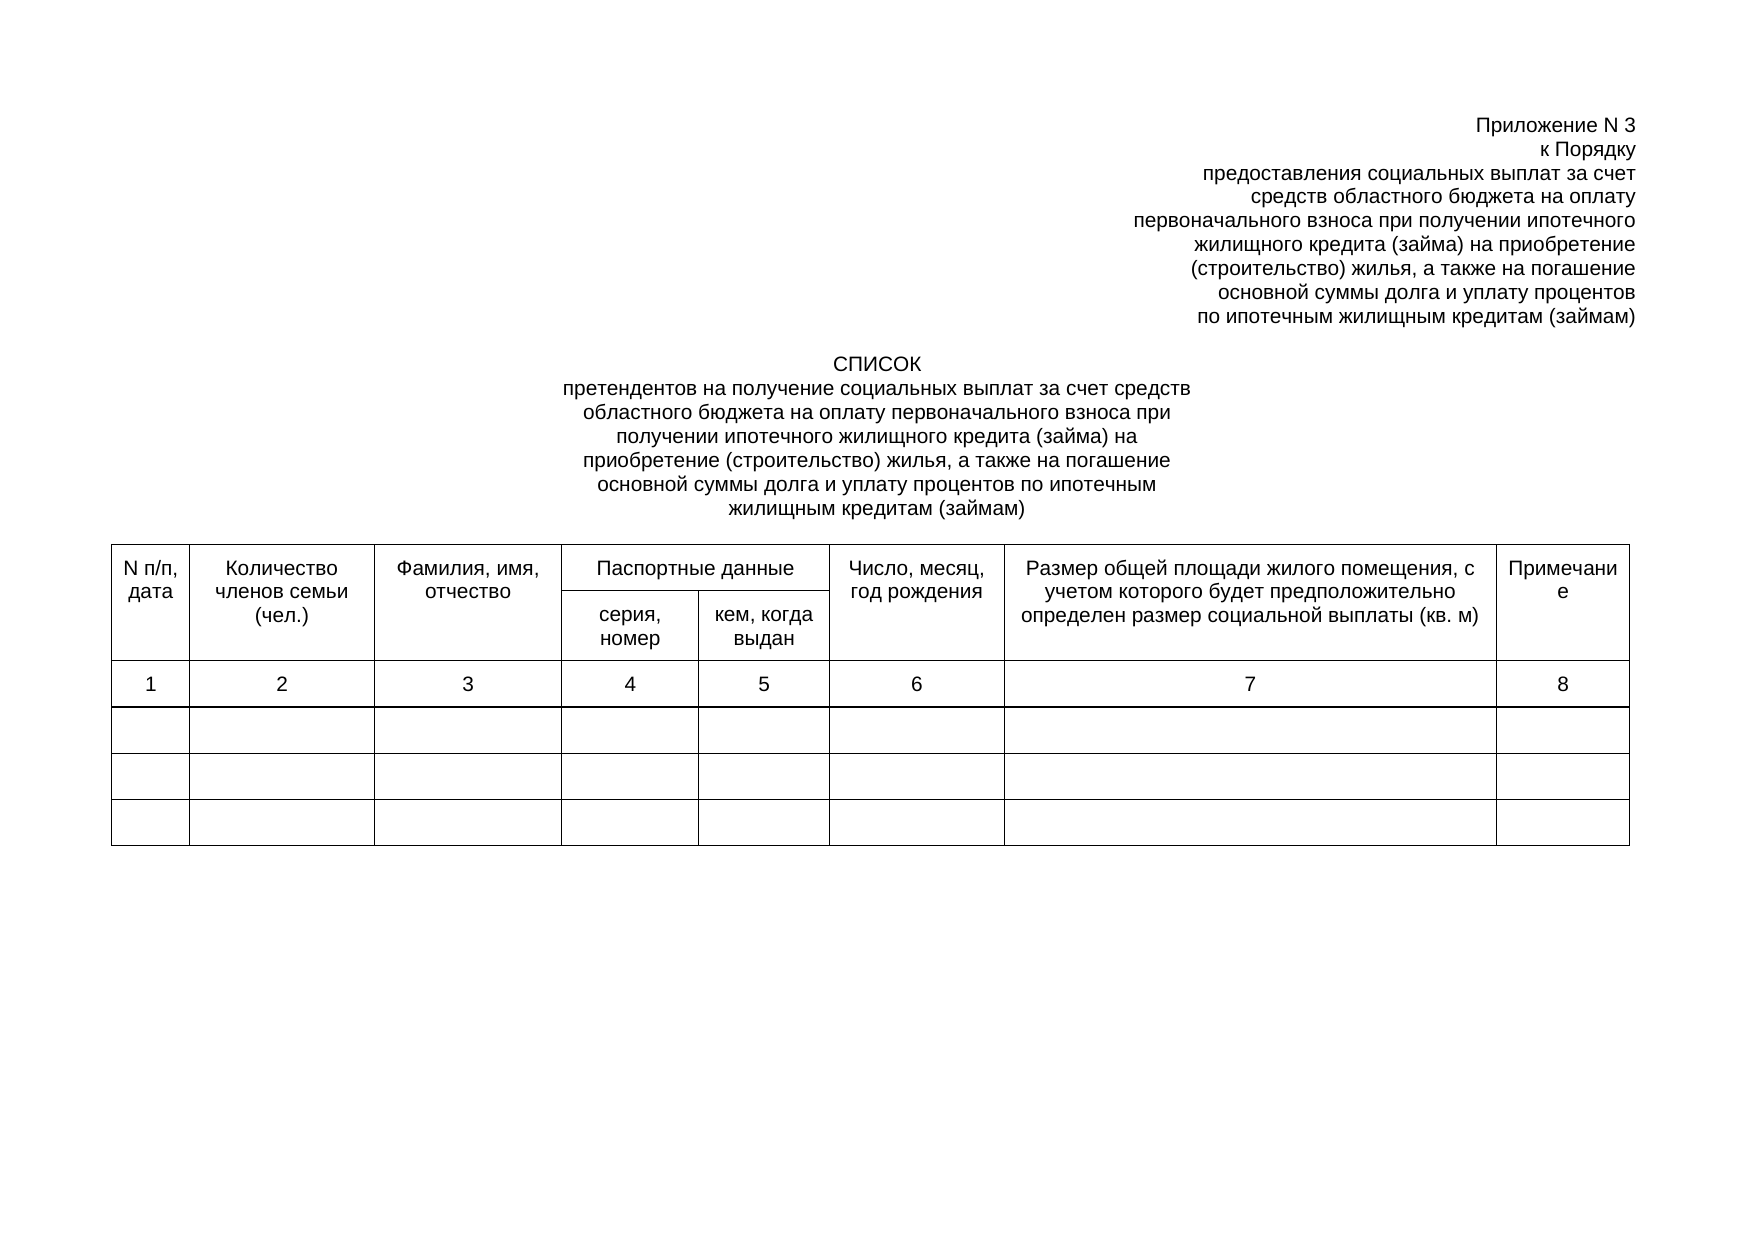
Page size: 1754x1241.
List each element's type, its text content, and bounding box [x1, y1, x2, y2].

table_header Количество членов семьи (чел.) [190, 545, 374, 660]
table_cell [699, 754, 829, 799]
table_cell 1 [112, 661, 189, 706]
table_cell [562, 754, 698, 799]
table_cell [1005, 800, 1496, 845]
text первоначального взноса при получении ипотечного [118, 208, 1636, 232]
text жилищного кредита (займа) на приобретение [118, 232, 1636, 256]
table_cell [1497, 708, 1629, 753]
table_cell 5 [699, 661, 829, 706]
table_cell [190, 754, 374, 799]
table_cell [190, 800, 374, 845]
text основной суммы долга и уплату процентов [118, 280, 1636, 304]
table_cell серия, номер [562, 591, 698, 660]
text предоставления социальных выплат за счет [118, 160, 1636, 184]
table_cell 3 [375, 661, 561, 706]
table_header Размер общей площади жилого помещения, с учетом которого будет предположительно определен размер социальной выплаты (кв. м) [1005, 545, 1496, 660]
table_cell [830, 708, 1004, 753]
text жилищным кредитам (займам) [118, 496, 1636, 520]
table_cell 4 [562, 661, 698, 706]
text основной суммы долга и уплату процентов по ипотечным [118, 472, 1636, 496]
text приобретение (строительство) жилья, а также на погашение [118, 448, 1636, 472]
table_cell [375, 708, 561, 753]
table_cell [375, 800, 561, 845]
text претендентов на получение социальных выплат за счет средств [118, 376, 1636, 400]
table_cell [830, 754, 1004, 799]
table_cell [375, 754, 561, 799]
table_cell 2 [190, 661, 374, 706]
table_cell [112, 754, 189, 799]
table_cell 8 [1497, 661, 1629, 706]
text областного бюджета на оплату первоначального взноса при [118, 400, 1636, 424]
table_header Паспортные данные [562, 545, 829, 590]
text средств областного бюджета на оплату [118, 184, 1636, 208]
table_cell [112, 800, 189, 845]
table_cell [190, 708, 374, 753]
text к Порядку [118, 136, 1636, 160]
table_cell [1005, 708, 1496, 753]
table_cell [1005, 754, 1496, 799]
text получении ипотечного жилищного кредита (займа) на [118, 424, 1636, 448]
text по ипотечным жилищным кредитам (займам) [118, 304, 1636, 328]
text Приложение N 3 [118, 112, 1636, 136]
table_header Фамилия, имя, отчество [375, 545, 561, 660]
table_header Число, месяц, год рождения [830, 545, 1004, 660]
table_header Примечание [1497, 545, 1629, 660]
table_cell [699, 708, 829, 753]
text (строительство) жилья, а также на погашение [118, 256, 1636, 280]
table_cell [1497, 800, 1629, 845]
table_cell 6 [830, 661, 1004, 706]
table_cell [699, 800, 829, 845]
table_header N п/п, дата [112, 545, 189, 660]
table_cell 7 [1005, 661, 1496, 706]
table_cell [562, 708, 698, 753]
text СПИСОК [118, 352, 1636, 376]
table_cell кем, когда выдан [699, 591, 829, 660]
table_cell [562, 800, 698, 845]
table_cell [112, 708, 189, 753]
table_cell [1497, 754, 1629, 799]
table_cell [830, 800, 1004, 845]
